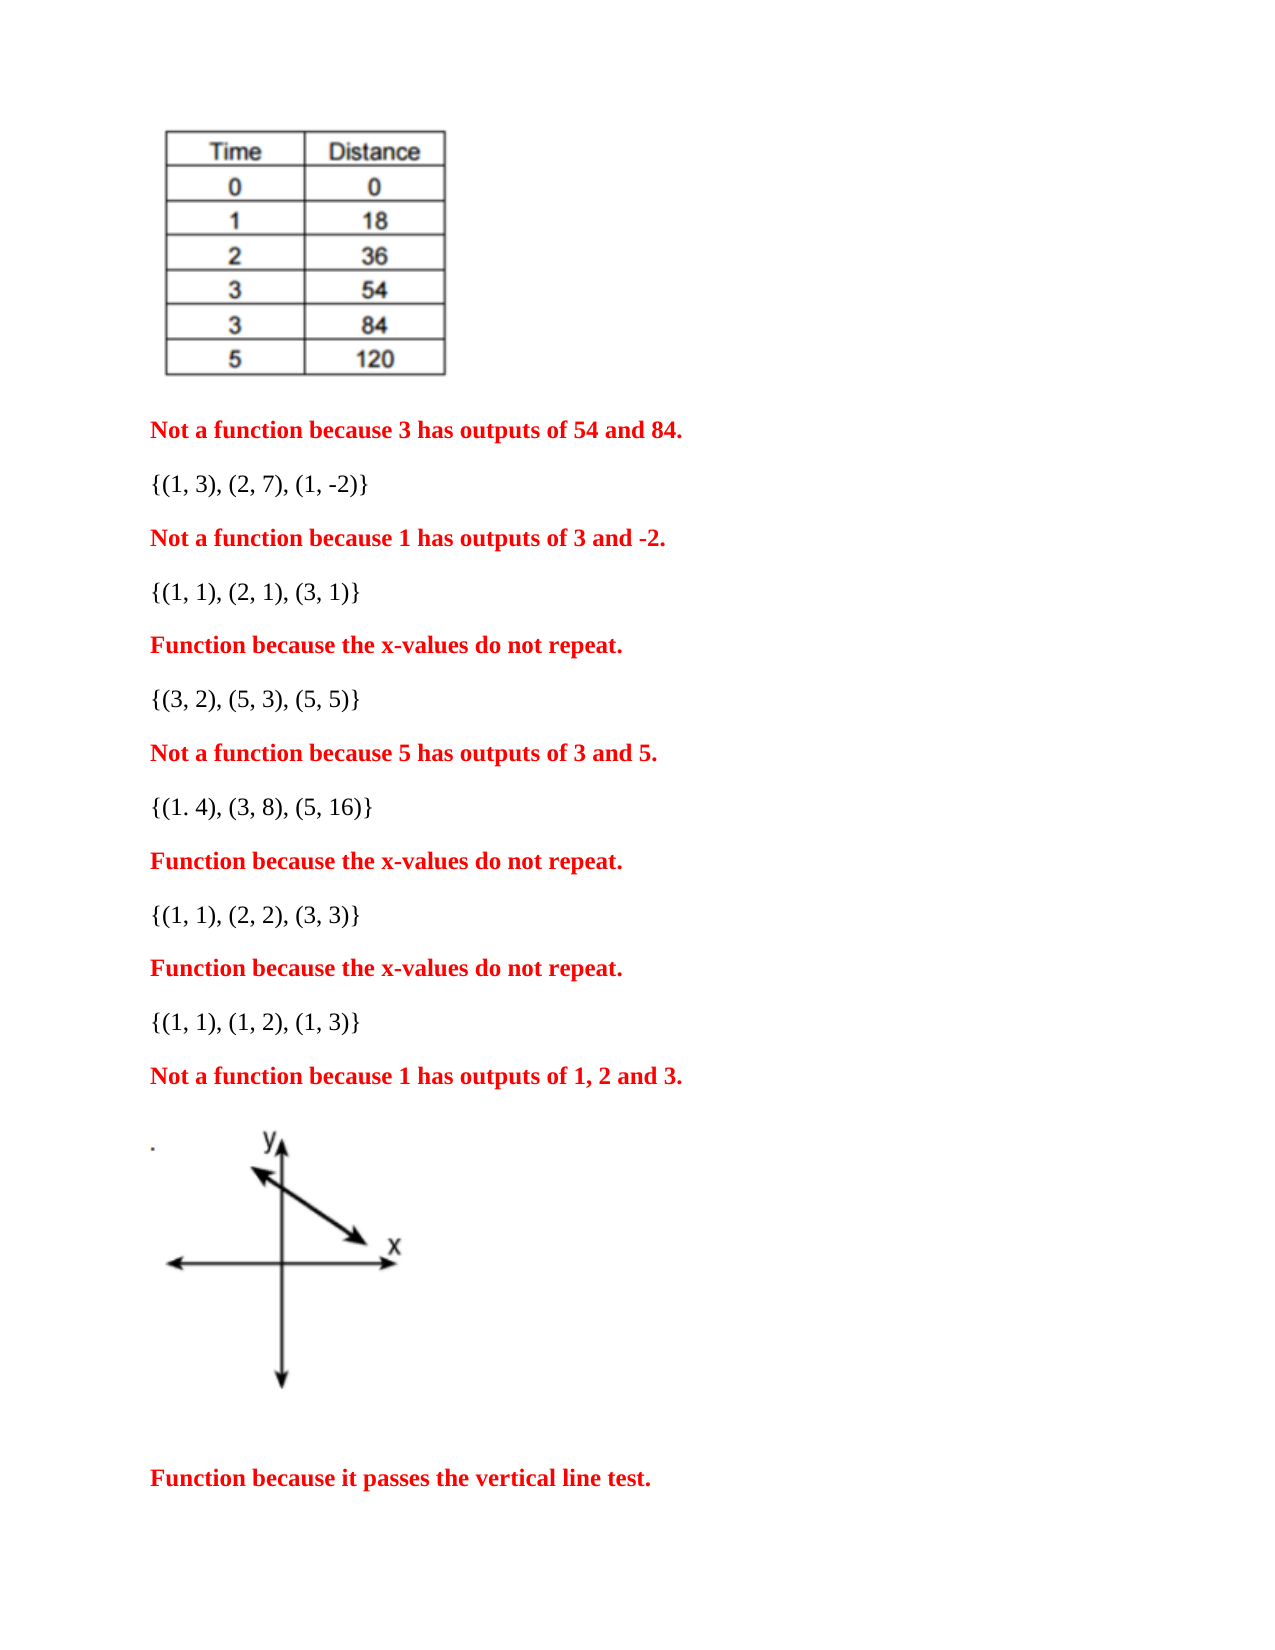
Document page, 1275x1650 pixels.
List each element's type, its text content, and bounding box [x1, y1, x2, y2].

text Not a function because 3 has outputs of 54 and 84. [150, 415, 1125, 444]
text {(3, 2), (5, 3), (5, 5)} [150, 684, 1125, 713]
text Function because the x-values do not repeat. [150, 846, 1125, 874]
text {(1, 1), (1, 2), (1, 3)} [150, 1007, 1125, 1036]
picture [150, 1115, 427, 1400]
text {(1, 1), (2, 2), (3, 3)} [150, 900, 1125, 928]
text Function because the x-values do not repeat. [150, 630, 1125, 659]
text Not a function because 1 has outputs of 1, 2 and 3. [150, 1061, 1125, 1090]
text Function because the x-values do not repeat. [150, 953, 1125, 982]
text {(1, 1), (2, 1), (3, 1)} [150, 577, 1125, 605]
text Not a function because 5 has outputs of 3 and 5. [150, 738, 1125, 767]
text Function because it passes the vertical line test. [150, 1463, 1125, 1524]
text {(1. 4), (3, 8), (5, 16)} [150, 792, 1125, 821]
text Not a function because 1 has outputs of 3 and -2. [150, 523, 1125, 551]
text {(1, 3), (2, 7), (1, -2)} [150, 469, 1125, 498]
picture [150, 120, 453, 391]
